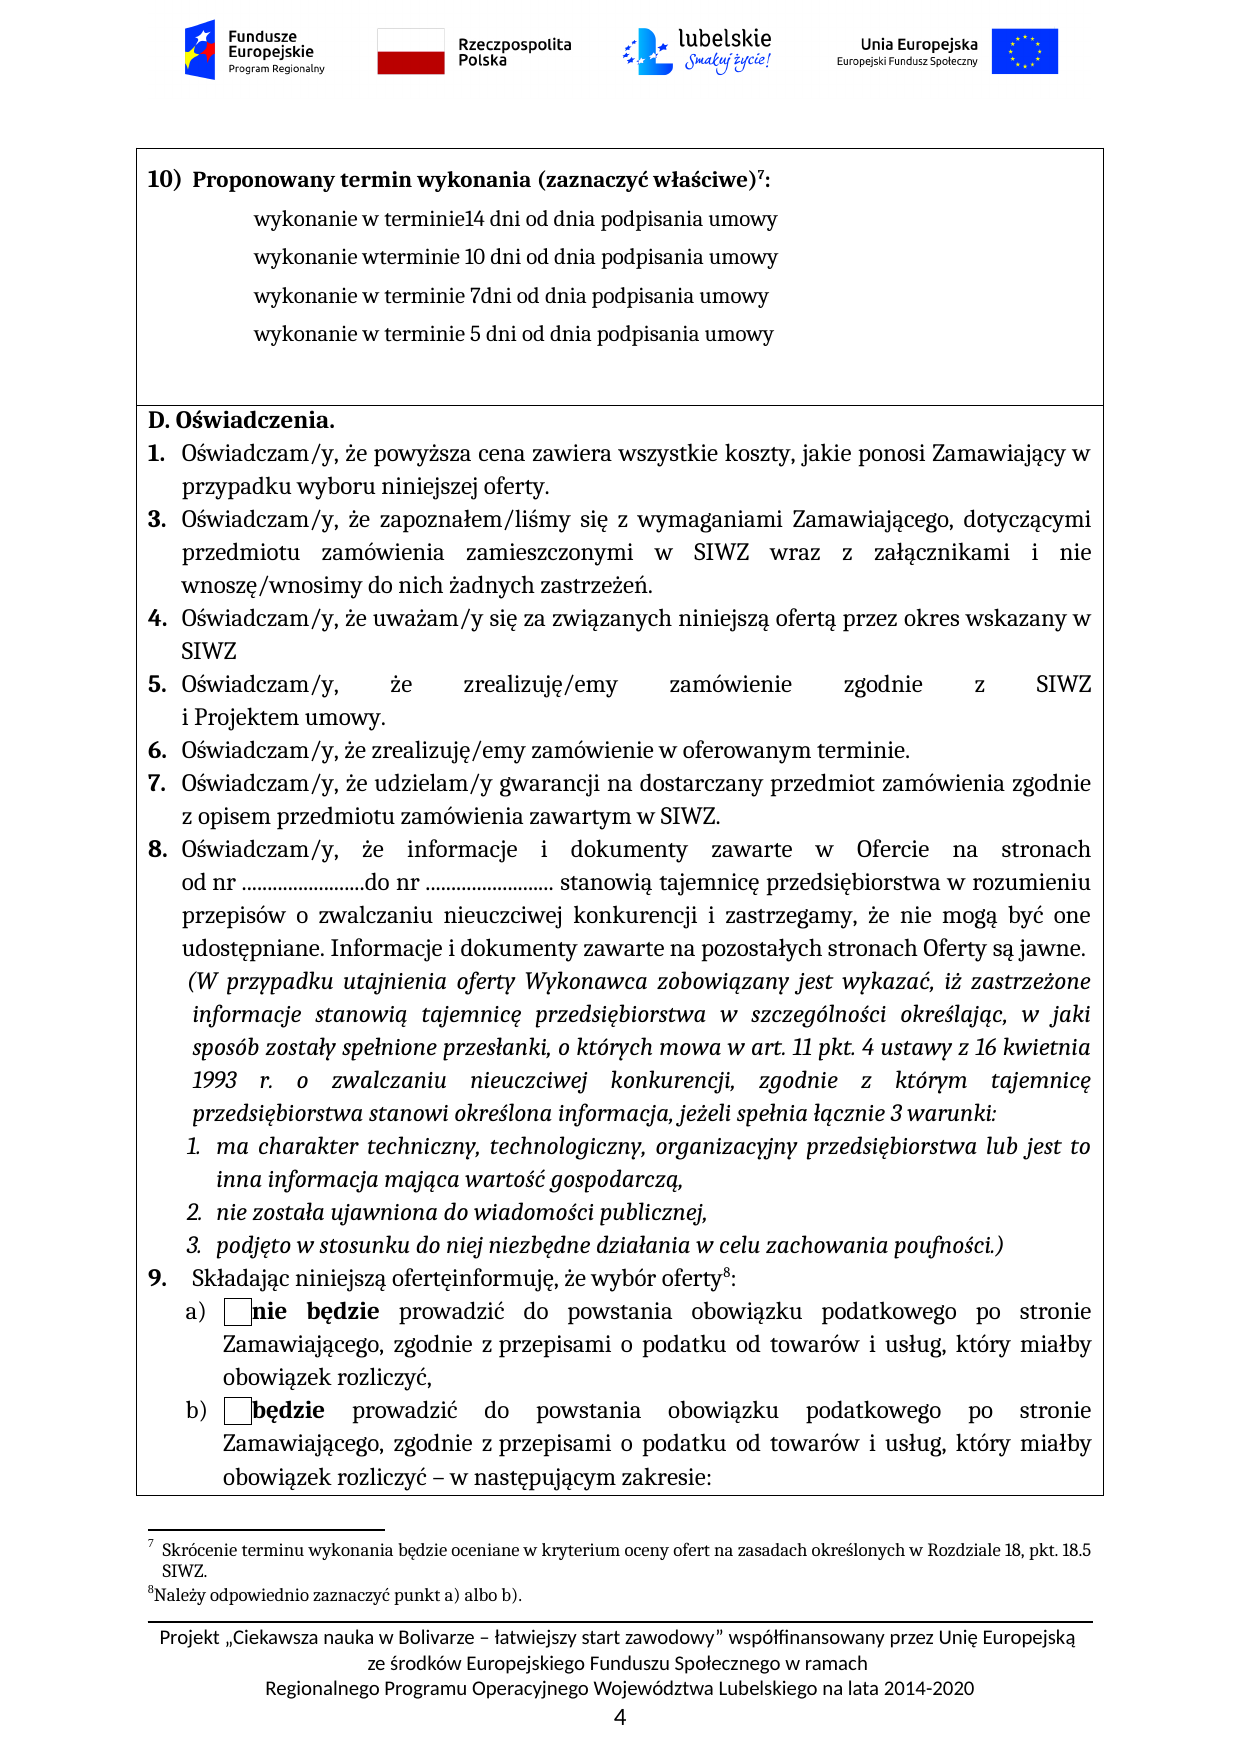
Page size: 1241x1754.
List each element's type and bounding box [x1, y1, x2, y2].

picture [147, 0, 1092, 99]
table_cell [137, 406, 1103, 1495]
table_cell [137, 149, 1103, 405]
